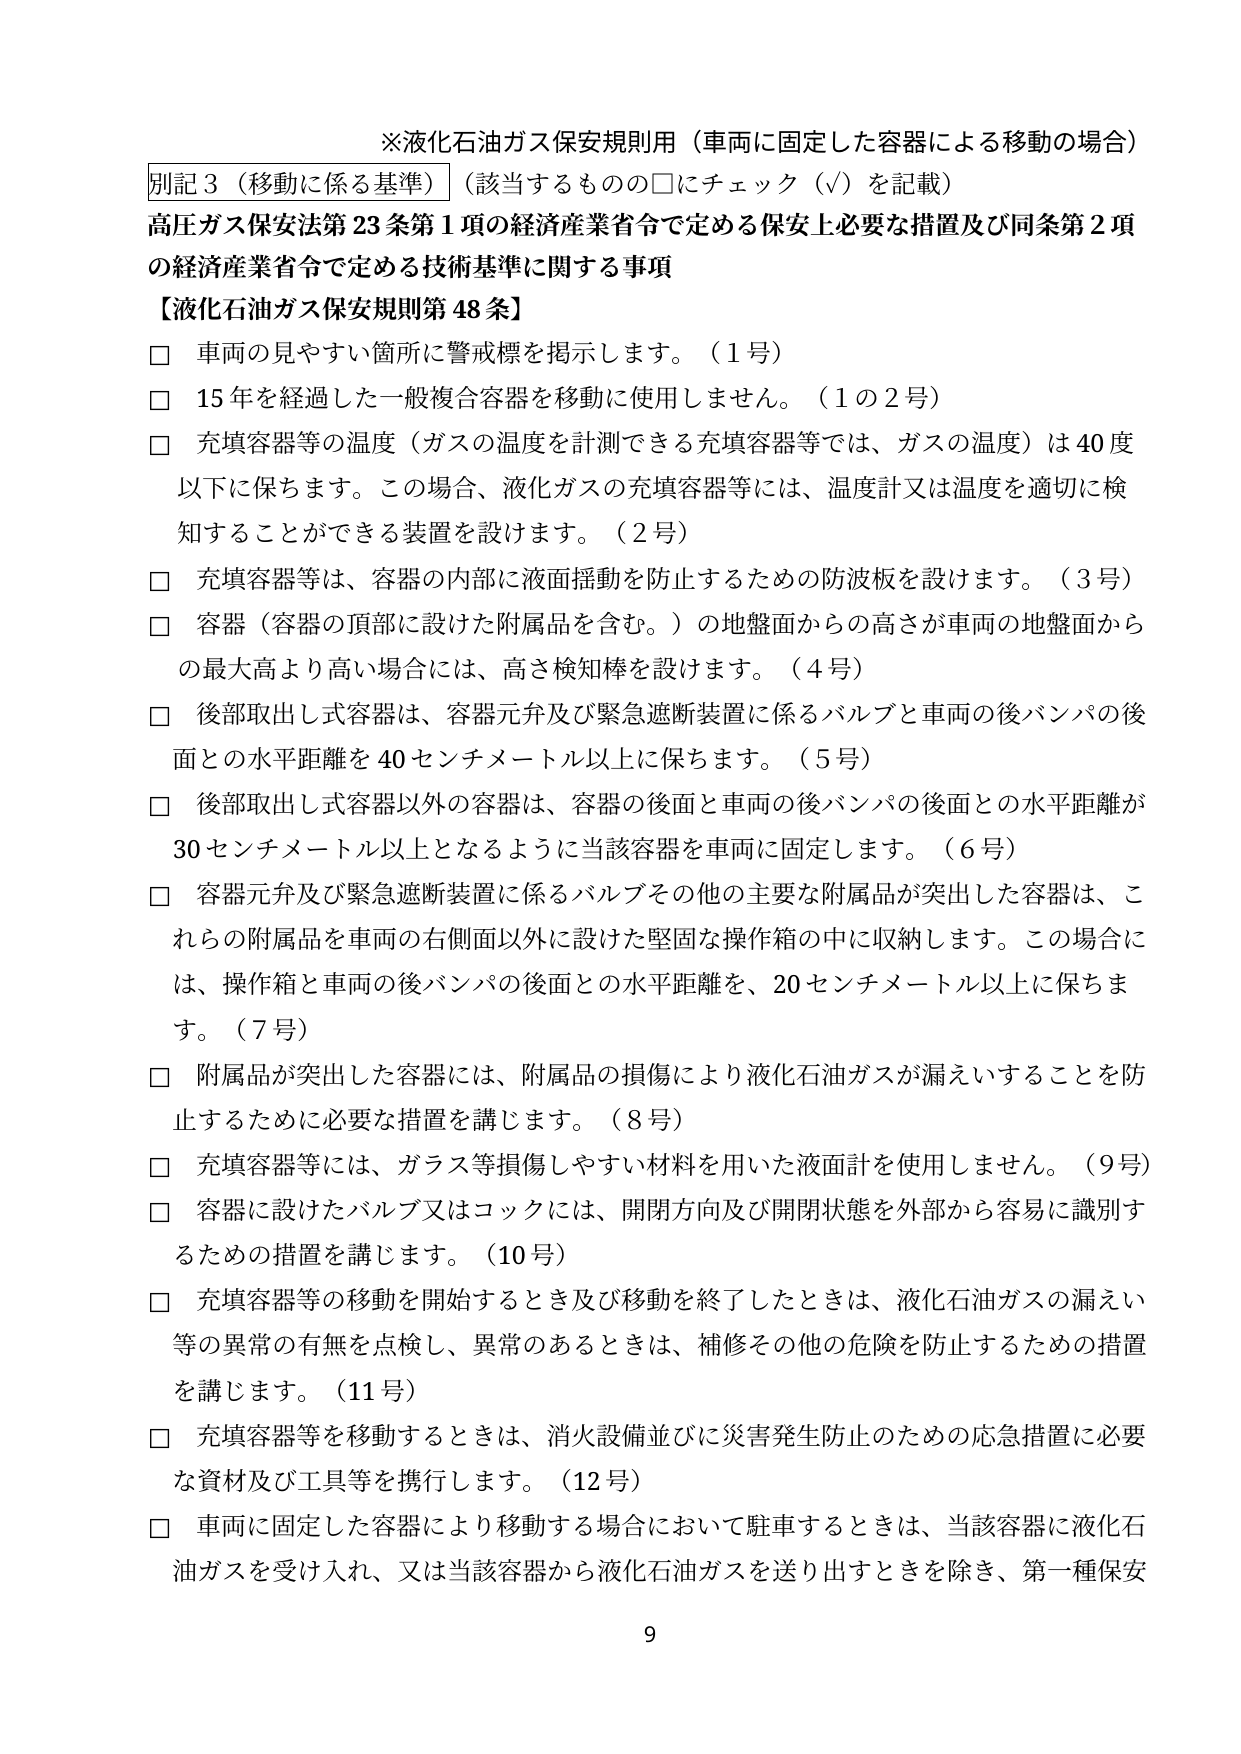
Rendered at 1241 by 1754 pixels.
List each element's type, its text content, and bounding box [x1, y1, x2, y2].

text □ 容器元弁及び緊急遮断装置に係るバルブその他の主要な附属品が突出した容器は、これらの附属品を車両の右側面以外に設けた堅固な操作箱の中に収納します。この場合には、操作箱と車両の後バンパの後面との水平距離を、20センチメートル以上に保ちます。（７号） [148, 868, 1152, 1048]
text □ 充填容器等の温度（ガスの温度を計測できる充填容器等では、ガスの温度）は40度以下に保ちます。この場合、液化ガスの充填容器等には、温度計又は温度を適切に検知することができる装置を設けます。（２号） [148, 417, 1152, 552]
text □ 充填容器等を移動するときは、消火設備並びに災害発生防止のための応急措置に必要な資材及び工具等を携行します。（12号） [148, 1409, 1152, 1499]
text □ 後部取出し式容器以外の容器は、容器の後面と車両の後バンパの後面との水平距離が30センチメートル以上となるように当該容器を車両に固定します。（６号） [148, 777, 1152, 868]
text 【液化石油ガス保安規則第48条】 [148, 285, 1152, 326]
text □ 附属品が突出した容器には、附属品の損傷により液化石油ガスが漏えいすることを防止するために必要な措置を講じます。（８号） [148, 1048, 1152, 1138]
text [148, 1499, 1152, 1589]
text □ 充填容器等には、ガラス等損傷しやすい材料を用いた液面計を使用しません。（９号） [148, 1138, 1166, 1183]
text □ 15年を経過した一般複合容器を移動に使用しません。（１の２号） [148, 372, 1152, 417]
text □ 充填容器等は、容器の内部に液面揺動を防止するための防波板を設けます。（３号） [148, 552, 1152, 597]
text □ 車両の見やすい箇所に警戒標を掲示します。（１号） [148, 326, 1152, 372]
text □ 容器（容器の頂部に設けた附属品を含む。）の地盤面からの高さが車両の地盤面からの最大高より高い場合には、高さ検知棒を設けます。（４号） [148, 597, 1152, 687]
text □ 後部取出し式容器は、容器元弁及び緊急遮断装置に係るバルブと車両の後バンパの後面との水平距離を40センチメートル以上に保ちます。（５号） [148, 687, 1152, 777]
text □ 充填容器等の移動を開始するとき及び移動を終了したときは、液化石油ガスの漏えい等の異常の有無を点検し、異常のあるときは、補修その他の危険を防止するための措置を講じます。（11号） [148, 1274, 1152, 1409]
text 高圧ガス保安法第23条第１項の経済産業省令で定める保安上必要な措置及び同条第２項の経済産業省令で定める技術基準に関する事項 [148, 201, 1152, 285]
text ※液化石油ガス保安規則用（車両に固定した容器による移動の場合） [148, 118, 1152, 160]
text □ 容器に設けたバルブ又はコックには、開閉方向及び開閉状態を外部から容易に識別するための措置を講じます。（10号） [148, 1183, 1152, 1274]
text 別記３（移動に係る基準）（該当するものの□にチェック（✓）を記載） [148, 160, 1152, 201]
